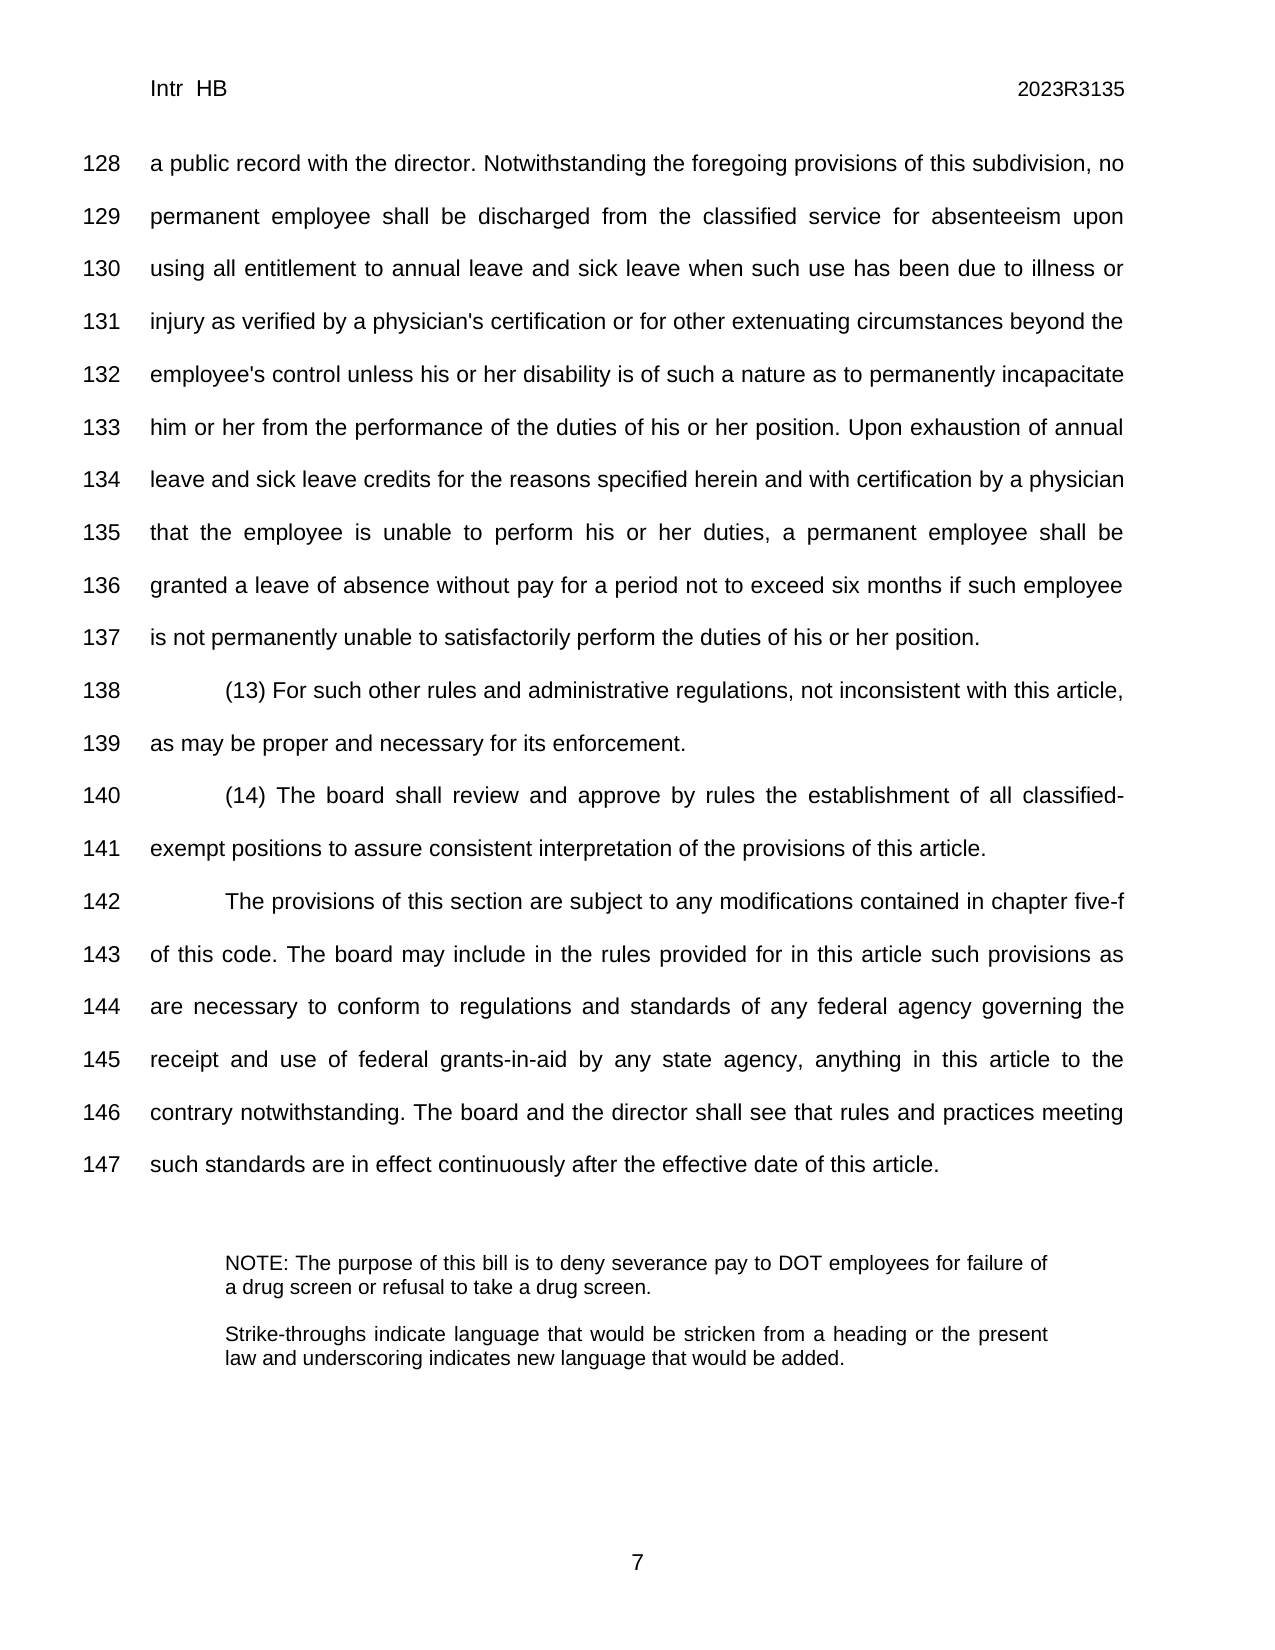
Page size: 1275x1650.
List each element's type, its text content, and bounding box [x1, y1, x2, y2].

text The provisions of this section are subject to any modifications contained in chapter five-f of this code. The board may include in the rules provided for in this article such provisions as are necessary to conform to regulations and standards of any federal agency governing the receipt and use of federal grants-in-aid by any state agency, anything in this article to the contrary notwithstanding. The board and the director shall see that rules and practices meeting such standards are in effect continuously after the effective date of this article. [150, 888, 1125, 1178]
text NOTE: The purpose of this bill is to deny severance pay to DOT employees for failure of a drug screen or refusal to take a drug screen. [225, 1251, 1050, 1299]
text (13) For such other rules and administrative regulations, not inconsistent with this article, as may be proper and necessary for its enforcement. [150, 677, 1125, 756]
text (14) The board shall review and approve by rules the establishment of all classified-exempt positions to assure consistent interpretation of the provisions of this article. [150, 782, 1125, 862]
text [150, 150, 1125, 651]
text Strike-throughs indicate language that would be stricken from a heading or the present law and underscoring indicates new language that would be added. [225, 1322, 1050, 1370]
